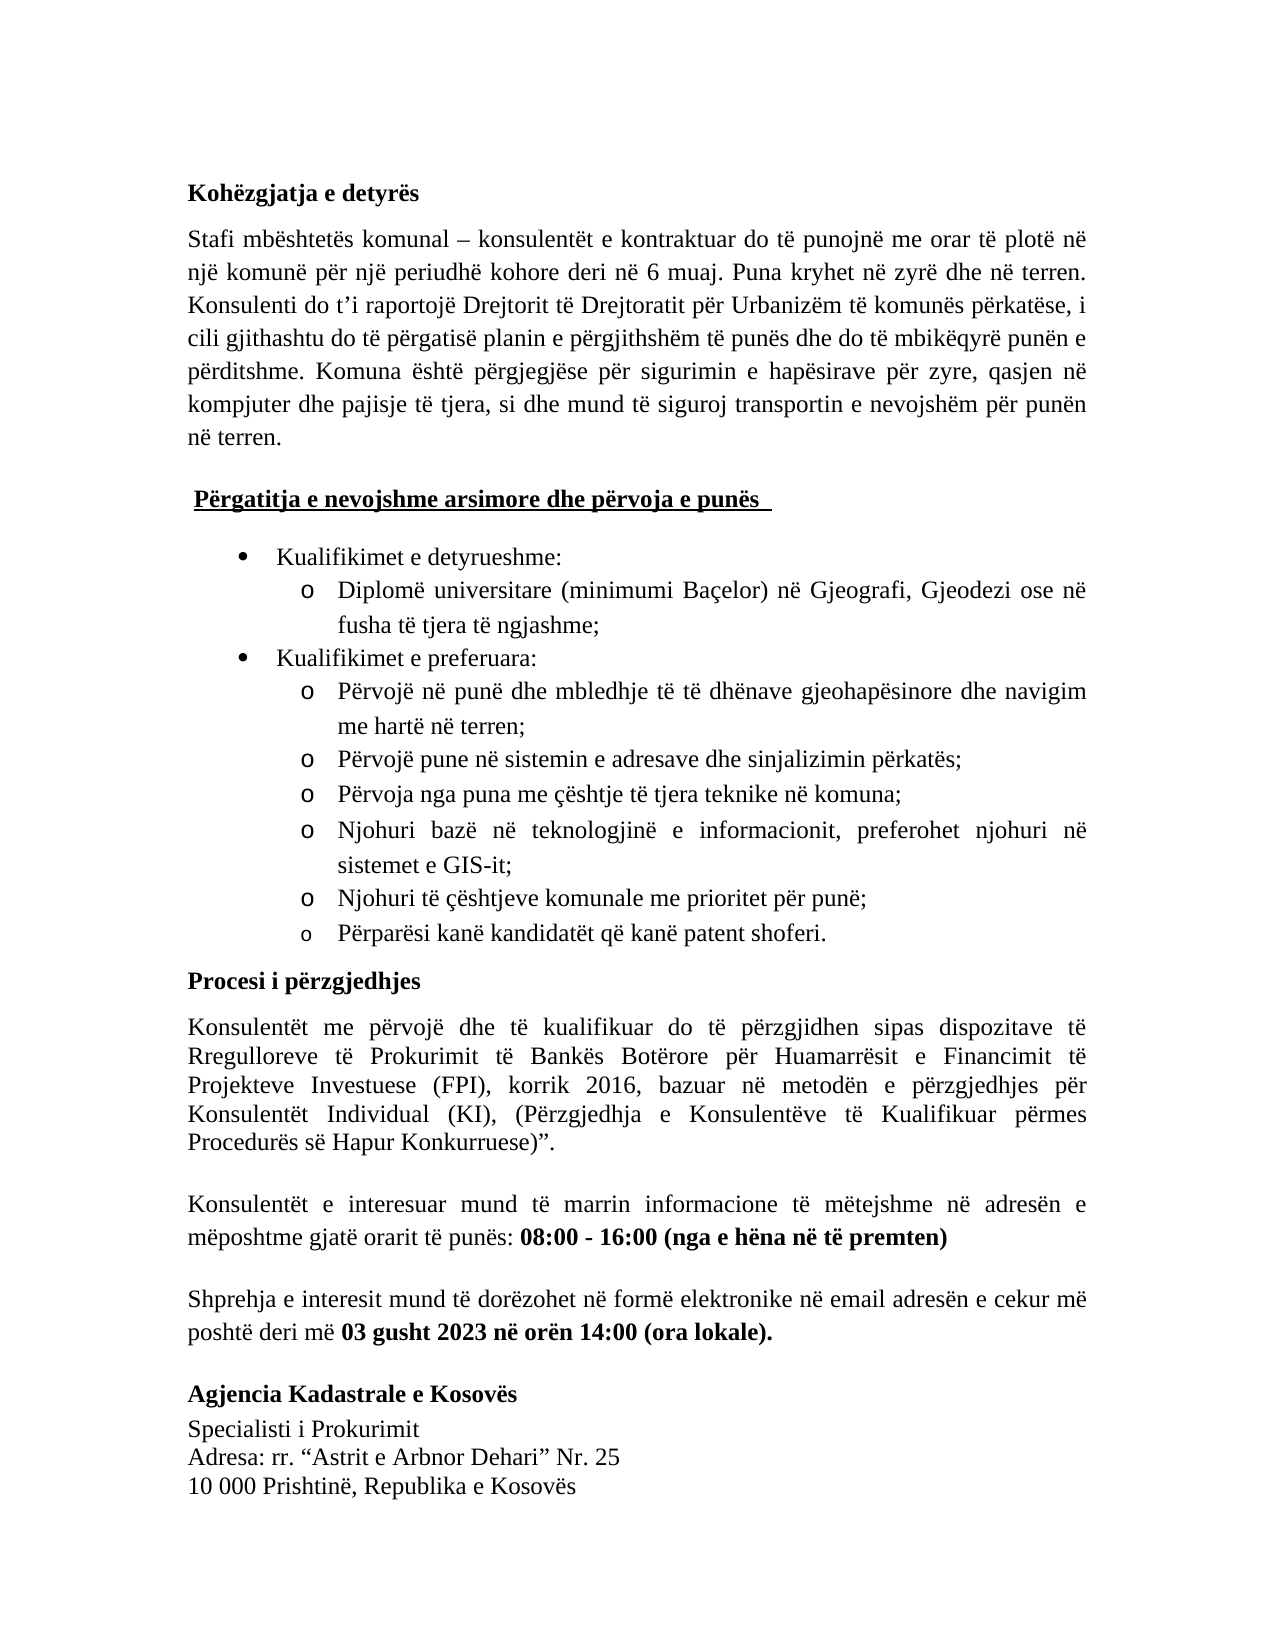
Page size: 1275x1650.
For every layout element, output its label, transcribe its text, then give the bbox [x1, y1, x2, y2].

list Diplomë universitare (minimumi Baçelor) në Gjeografi, Gjeodezi ose në fusha të tjera të ngjashme; [300, 575, 1087, 639]
list Kualifikimet e detyrueshme: [239, 542, 1087, 571]
list Kualifikimet e preferuara: [239, 643, 1087, 672]
text Konsulentët me përvojë dhe të kualifikuar do të përzgjidhen sipas dispozitave të Rregulloreve të Prokurimit të Bankës Botërore për Huamarrësit e Financimit të Projekteve Investuese (FPI), korrik 2016, bazuar në metodën e përzgjedhjes për Konsulentët Individual (KI), (Përzgjedhja e Konsulentëve të Kualifikuar përmes Procedurës së Hapur Konkurruese)”. [187, 1012, 1087, 1156]
list Përvoja nga puna me çështje të tjera teknike në komuna; [300, 779, 1087, 810]
text Kohëzgjatja e detyrës [187, 178, 1087, 207]
list Përvojë pune në sistemin e adresave dhe sinjalizimin përkatës; [300, 744, 1087, 775]
list Përparësi kanë kandidatët që kanë patent shoferi. [300, 918, 1087, 948]
list Njohuri bazë në teknologjinë e informacionit, preferohet njohuri në sistemet e GIS-it; [300, 815, 1087, 879]
text Stafi mbështetës komunal – konsulentët e kontraktuar do të punojnë me orar të plotë në një komunë për një periudhë kohore deri në 6 muaj. Puna kryhet në zyrë dhe në terren. Konsulenti do t’i raportojë Drejtorit të Drejtoratit për Urbanizëm të komunës përkatëse, i cili gjithashtu do të përgatisë planin e përgjithshëm të punës dhe do të mbikëqyrë punën e përditshme. Komuna është përgjegjëse për sigurimin e hapësirave për zyre, qasjen në kompjuter dhe pajisje të tjera, si dhe mund të siguroj transportin e nevojshëm për punën në terren. [187, 224, 1087, 451]
text Adresa: rr. “Astrit e Arbnor Dehari” Nr. 25 [187, 1442, 1087, 1471]
text Procesi i përzgjedhjes [187, 966, 1087, 994]
text Agjencia Kadastrale e Kosovës [187, 1379, 1089, 1407]
list Përvojë në punë dhe mbledhje të të dhënave gjeohapësinore dhe navigim me hartë në terren; [300, 676, 1087, 740]
text Përgatitja e nevojshme arsimore dhe përvoja e punës [187, 484, 1087, 513]
text Specialisti i Prokurimit [187, 1414, 1087, 1442]
list Njohuri të çështjeve komunale me prioritet për punë; [300, 883, 1087, 914]
text Konsulentët e interesuar mund të marrin informacione të mëtejshme në adresën e mëposhtme gjatë orarit të punës: 08:00 - 16:00 (nga e hëna në të premten) [187, 1189, 1087, 1251]
text Shprehja e interesit mund të dorëzohet në formë elektronike në email adresën e cekur më poshtë deri më 03 gusht 2023 në orën 14:00 (ora lokale). [187, 1284, 1087, 1346]
text 10 000 Prishtinë, Republika e Kosovës [187, 1471, 1087, 1500]
